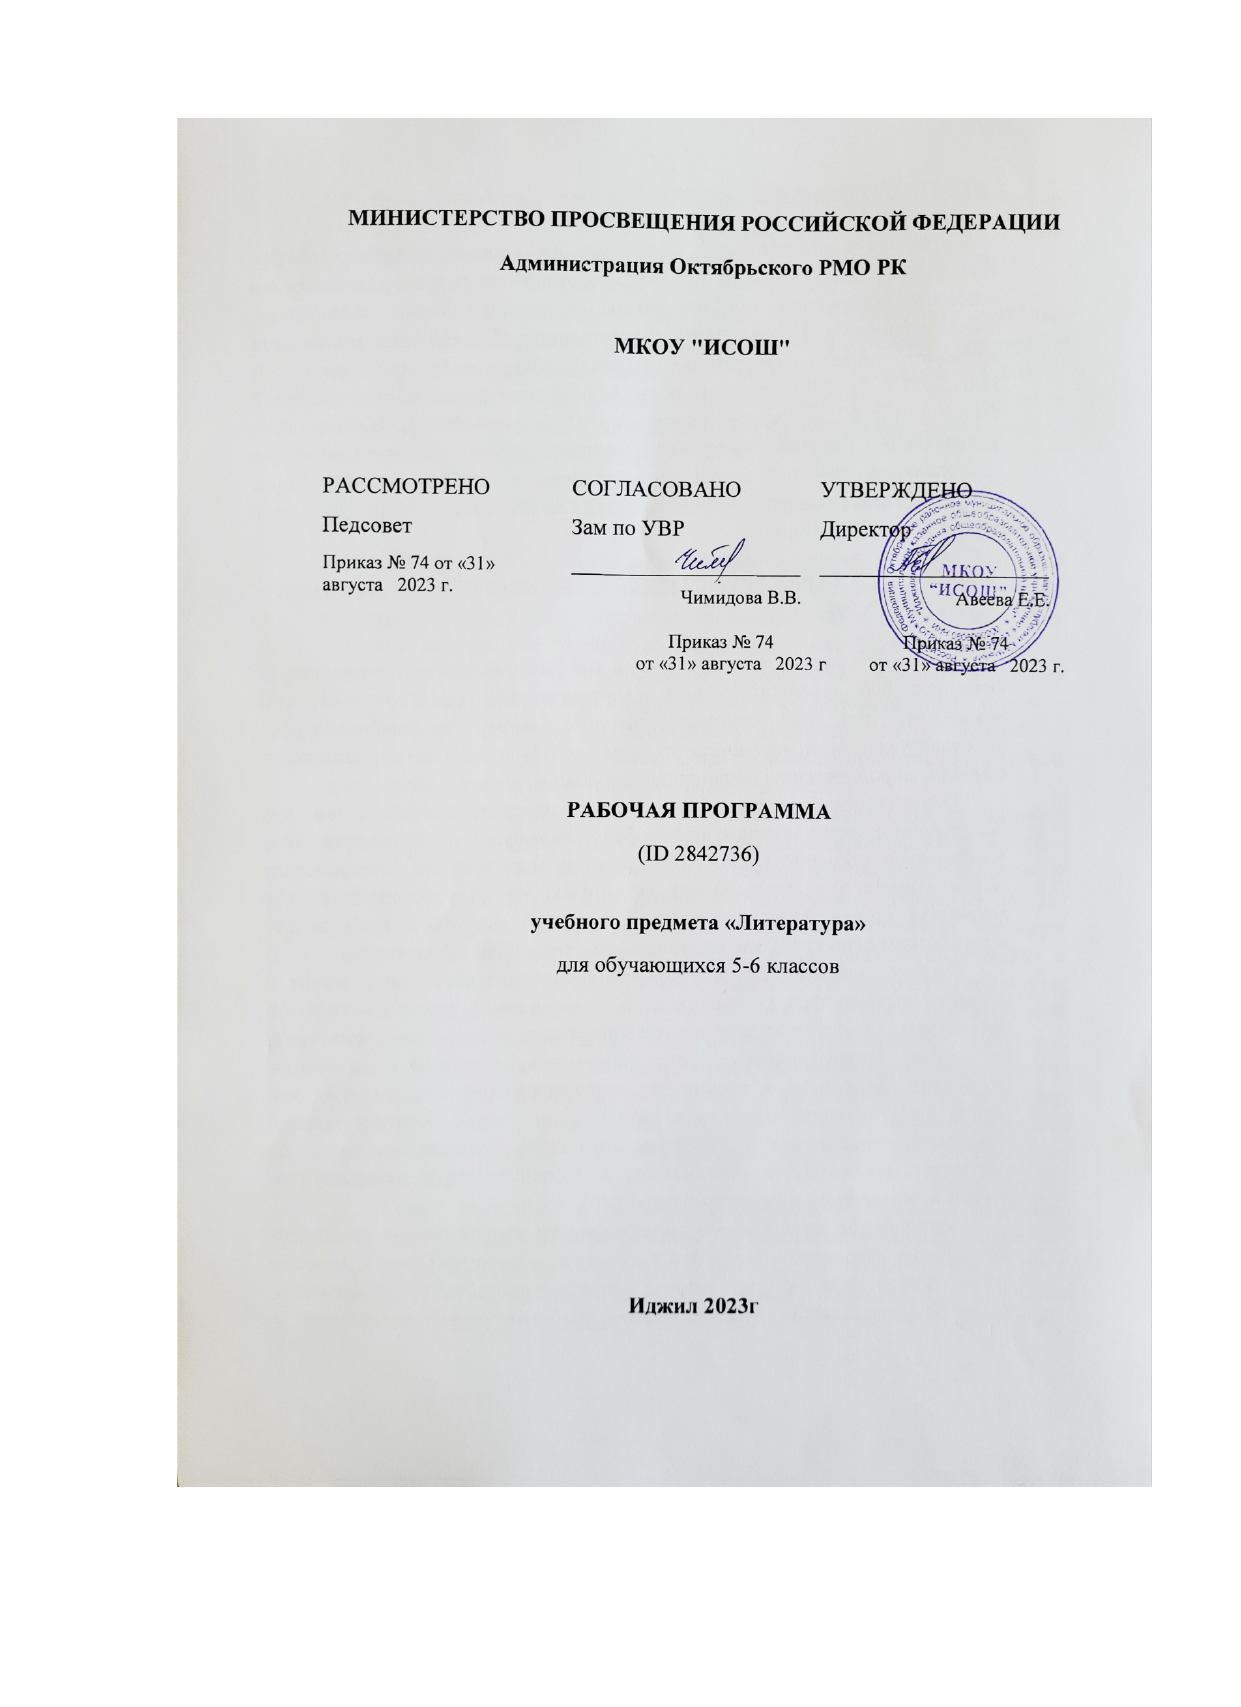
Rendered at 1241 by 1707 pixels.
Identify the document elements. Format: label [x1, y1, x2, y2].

picture [177, 118, 1152, 1487]
